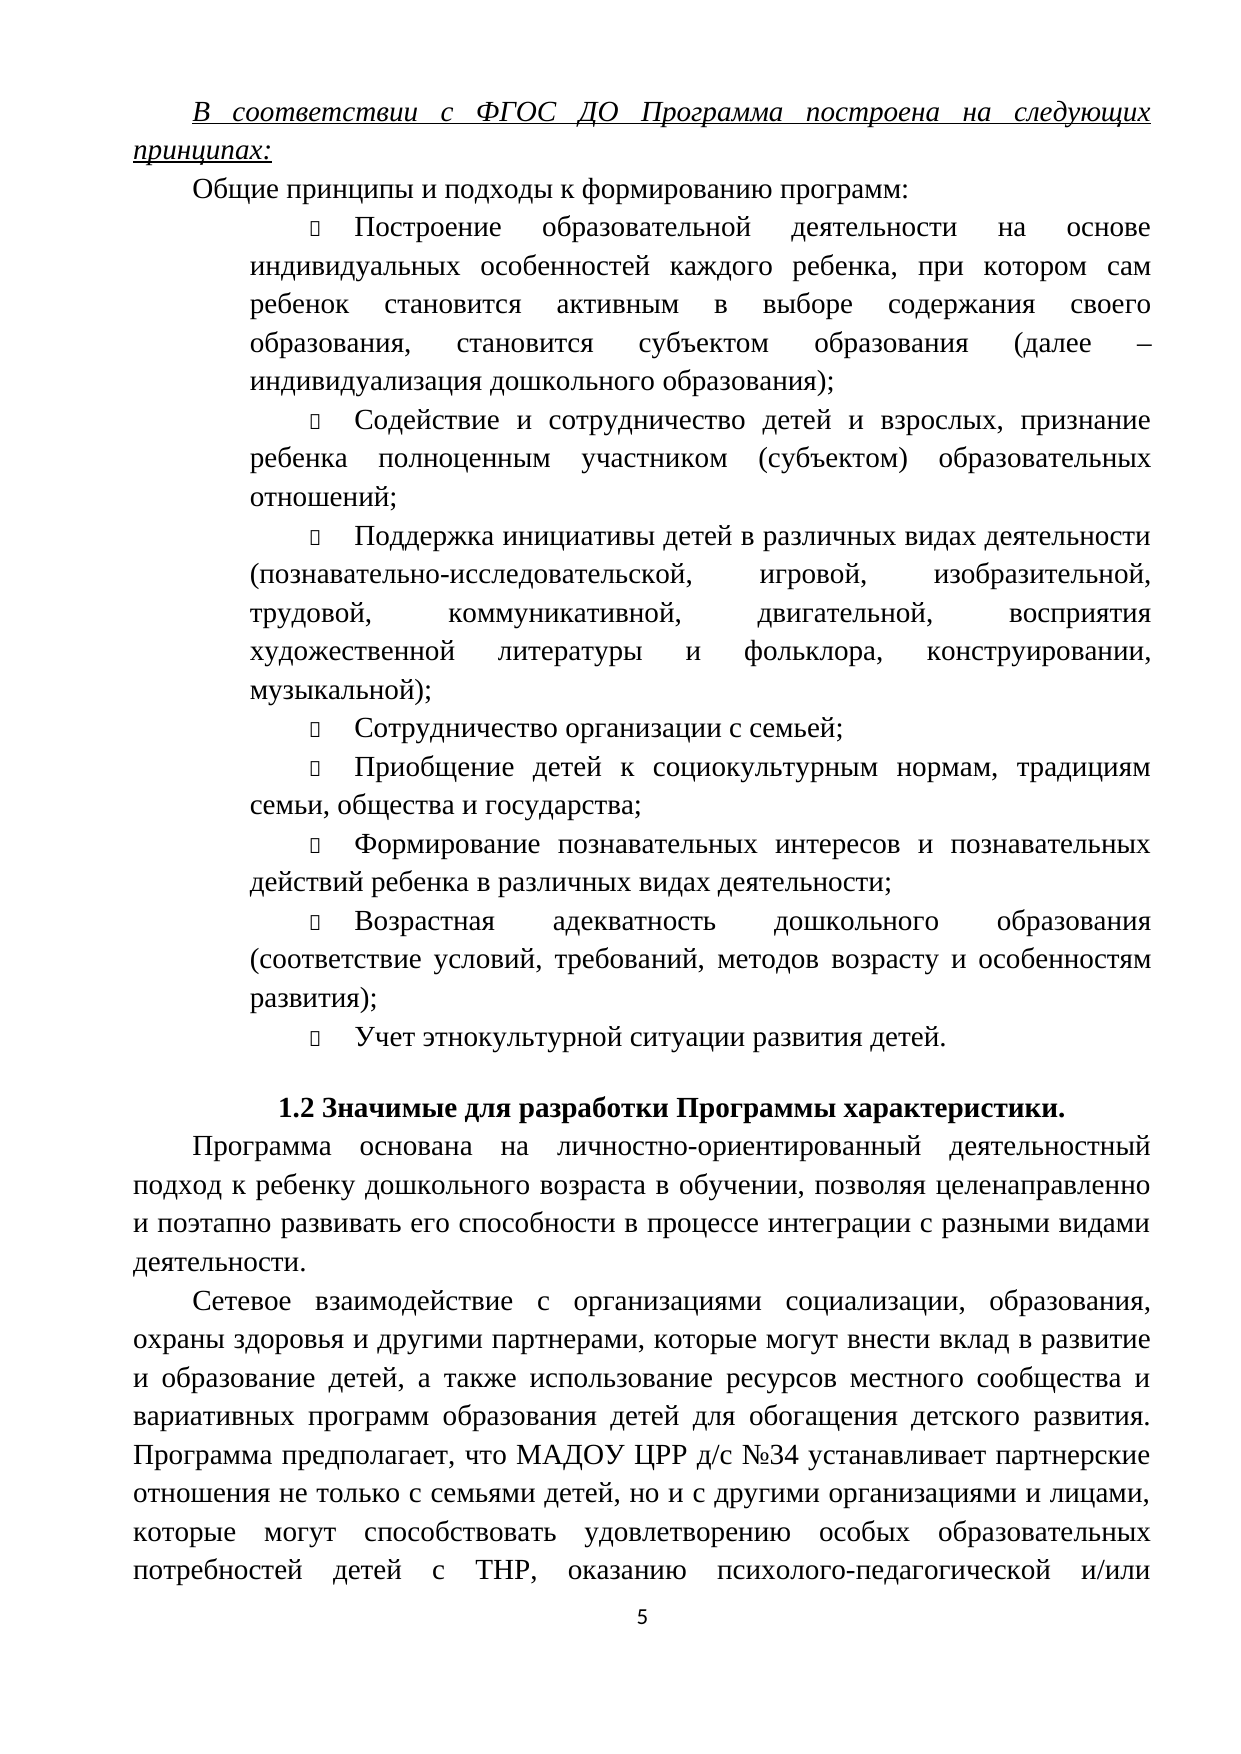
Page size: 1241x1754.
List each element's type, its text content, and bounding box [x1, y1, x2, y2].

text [133, 1283, 1151, 1586]
text Общие принципы и подходы к формированию программ: [133, 171, 1151, 204]
list Приобщение детей к социокультурным нормам, традициям семьи, общества и государства; [249, 749, 1151, 821]
text В соответствии с ФГОС ДО Программа построена на следующих принципах: [133, 94, 1151, 166]
list Содействие и сотрудничество детей и взрослых, признание ребенка полноценным участником (субъектом) образовательных отношений; [249, 402, 1151, 513]
list Возрастная адекватность дошкольного образования (соответствие условий, требований, методов возрасту и особенностям развития); [249, 903, 1151, 1014]
text 1.2 Значимые для разработки Программы характеристики. [133, 1090, 1151, 1123]
list Учет этнокультурной ситуации развития детей. [249, 1019, 1151, 1052]
list Построение образовательной деятельности на основе индивидуальных особенностей каждого ребенка, при котором сам ребенок становится активным в выборе содержания своего образования, становится субъектом образования (далее – индивидуализация дошкольного образования); [249, 209, 1151, 397]
list Сотрудничество организации с семьей; [249, 710, 1151, 744]
text Программа основана на личностно-ориентированный деятельностный подход к ребенку дошкольного возраста в обучении, позволяя целенаправленно и поэтапно развивать его способности в процессе интеграции с разными видами деятельности. [133, 1128, 1151, 1278]
list Формирование познавательных интересов и познавательных действий ребенка в различных видах деятельности; [249, 826, 1151, 898]
list Поддержка инициативы детей в различных видах деятельности (познавательно-исследовательской, игровой, изобразительной, трудовой, коммуникативной, двигательной, восприятия художественной литературы и фольклора, конструировании, музыкальной); [249, 518, 1151, 705]
